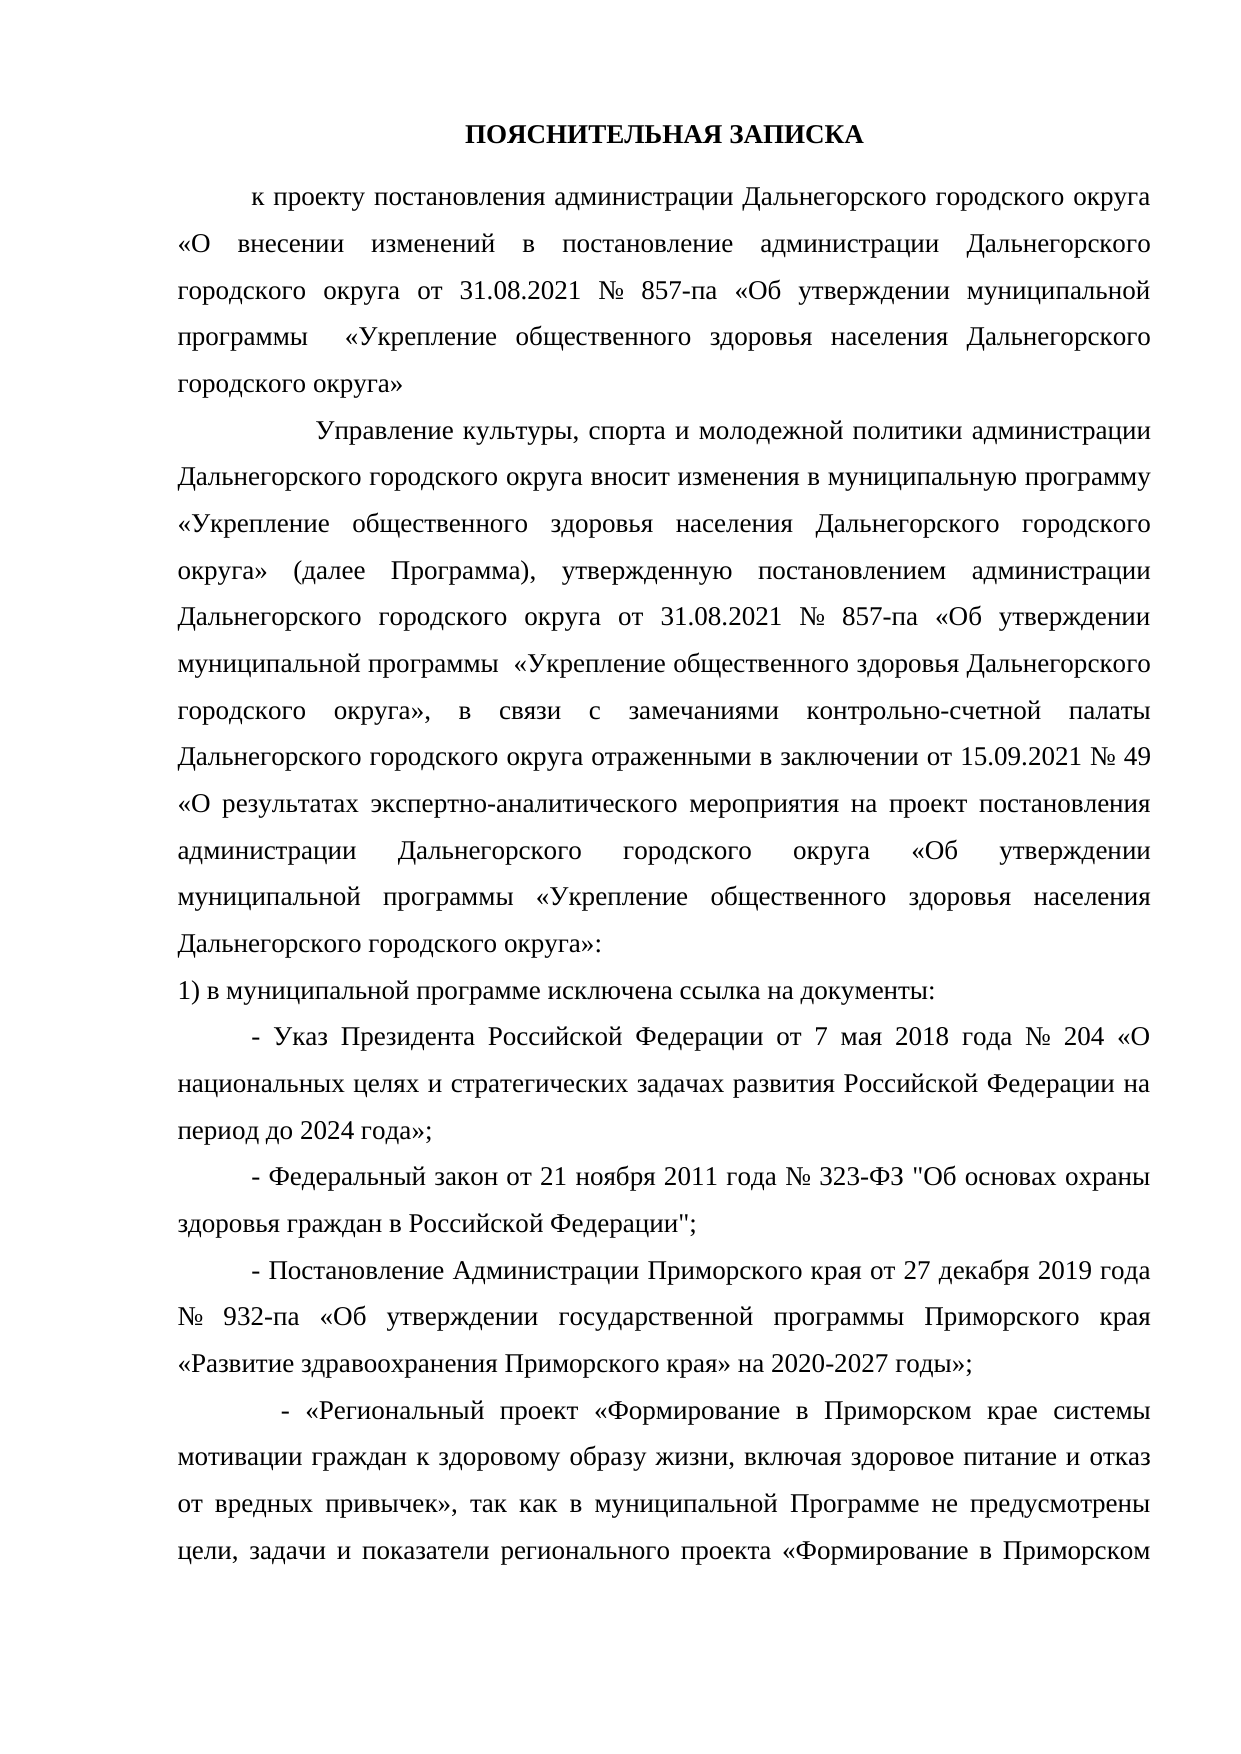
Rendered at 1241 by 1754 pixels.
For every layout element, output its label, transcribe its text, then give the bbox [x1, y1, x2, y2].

text Управление культуры, спорта и молодежной политики администрации Дальнегорского городского округа вносит изменения в муниципальную программу «Укрепление общественного здоровья населения Дальнегорского городского округа» (далее Программа), утвержденную постановлением администрации Дальнегорского городского округа от 31.08.2021 № 857-па «Об утверждении муниципальной программы «Укрепление общественного здоровья Дальнегорского городского округа», в связи с замечаниями контрольно-счетной палаты Дальнегорского городского округа отраженными в заключении от 15.09.2021 № 49 «О результатах экспертно-аналитического мероприятия на проект постановления администрации Дальнегорского городского округа «Об утверждении муниципальной программы «Укрепление общественного здоровья населения Дальнегорского городского округа»: [177, 414, 1152, 958]
text - Постановление Администрации Приморского края от 27 декабря 2019 года № 932-па «Об утверждении государственной программы Приморского края «Развитие здравоохранения Приморского края» на 2020-2027 годы»; [177, 1254, 1152, 1378]
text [177, 1394, 1152, 1565]
text 1) в муниципальной программе исключена ссылка на документы: [177, 974, 1152, 1005]
text - Указ Президента Российской Федерации от 7 мая 2018 года № 204 «О национальных целях и стратегических задачах развития Российской Федерации на период до 2024 года»; [177, 1020, 1152, 1145]
text ПОЯСНИТЕЛЬНАЯ ЗАПИСКА [177, 118, 1152, 149]
text - Федеральный закон от 21 ноября 2011 года № 323-ФЗ "Об основах охраны здоровья граждан в Российской Федерации"; [177, 1160, 1152, 1238]
text к проекту постановления администрации Дальнегорского городского округа «О внесении изменений в постановление администрации Дальнегорского городского округа от 31.08.2021 № 857-па «Об утверждении муниципальной программы «Укрепление общественного здоровья населения Дальнегорского городского округа» [177, 180, 1152, 398]
